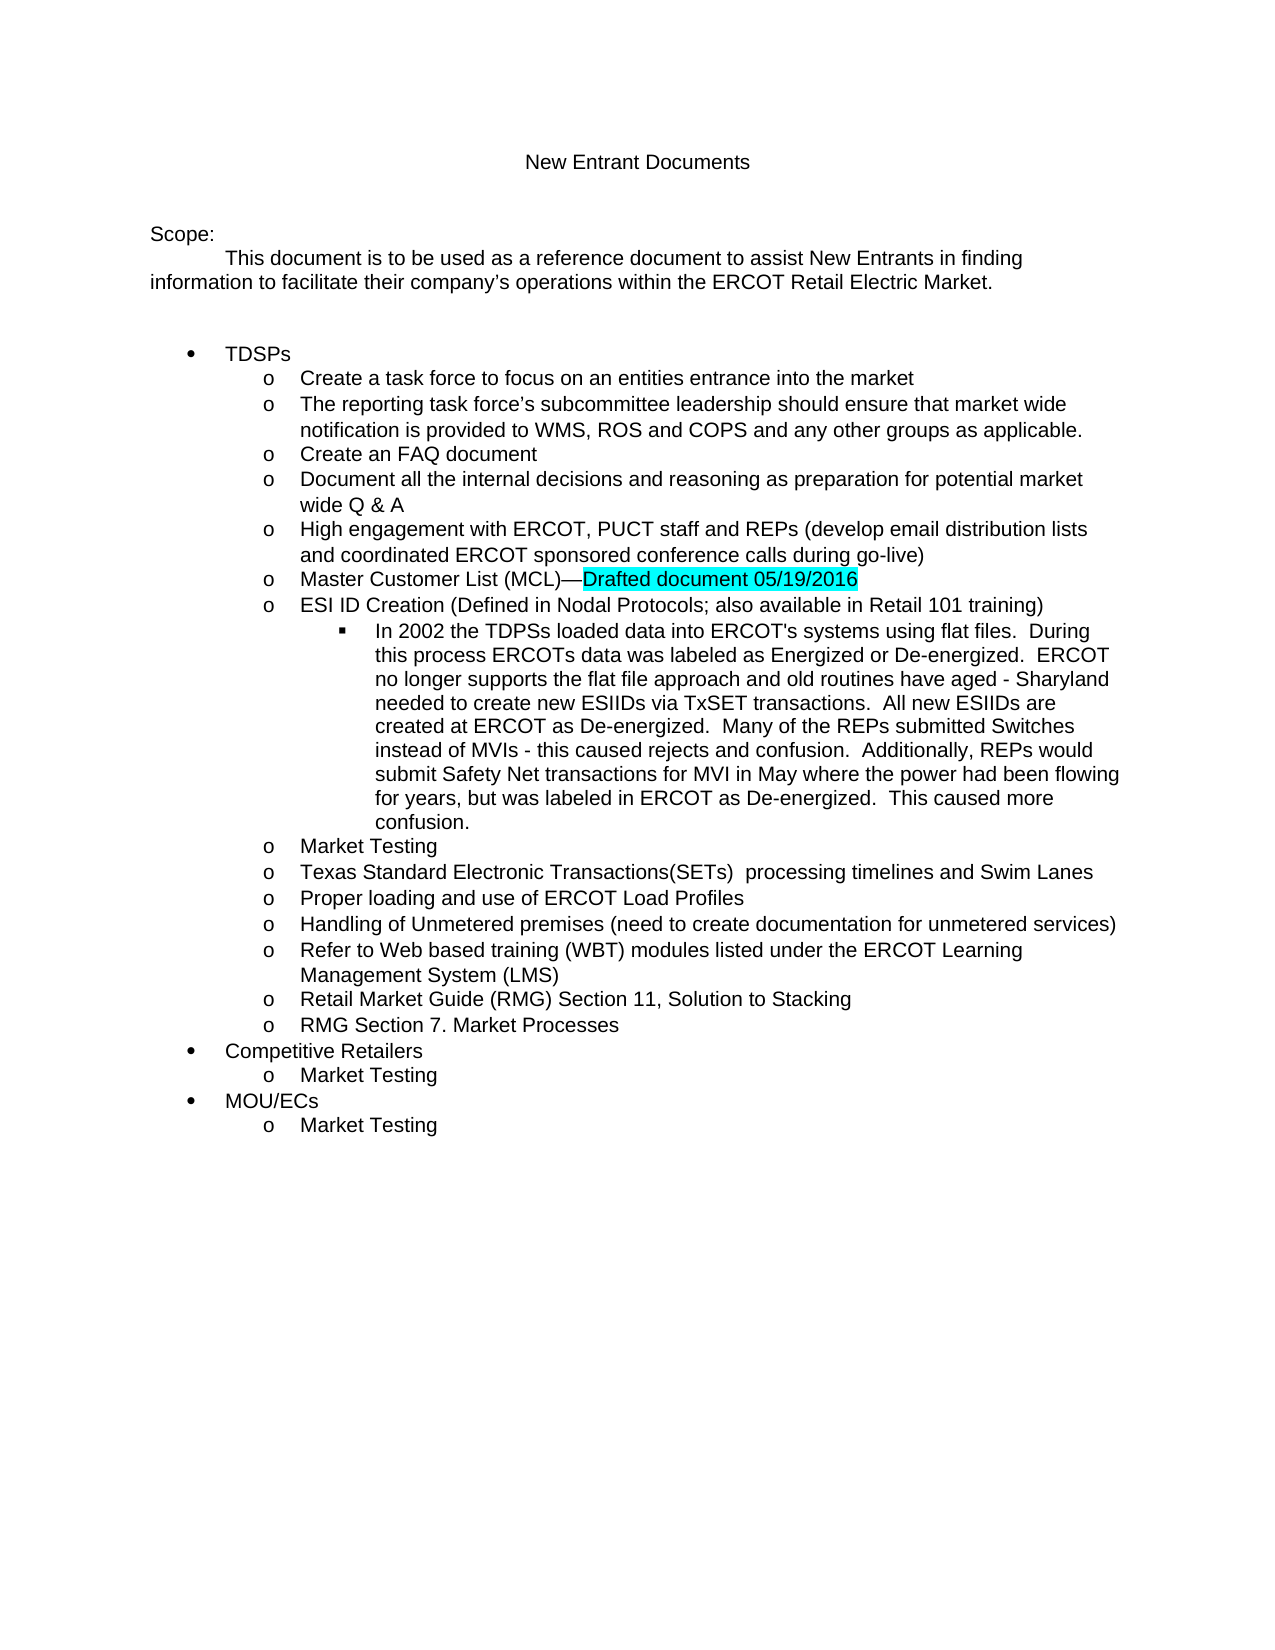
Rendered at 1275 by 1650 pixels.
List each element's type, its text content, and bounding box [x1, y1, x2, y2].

list Refer to Web based training (WBT) modules listed under the ERCOT Learning Management System (LMS) [262, 937, 1125, 987]
list TDSPs [187, 342, 1125, 366]
list RMG Section 7. Market Processes [262, 1013, 1125, 1039]
text New Entrant Documents [150, 150, 1125, 174]
list Market Testing [262, 1063, 1125, 1089]
list Handling of Unmetered premises (need to create documentation for unmetered services) [262, 912, 1125, 937]
list The reporting task force’s subcommittee leadership should ensure that market wide notification is provided to WMS, ROS and COPS and any other groups as applicable. [262, 392, 1125, 441]
text Scope: [150, 222, 1125, 246]
list Create a task force to focus on an entities entrance into the market [262, 366, 1125, 392]
list Create an FAQ document [262, 441, 1125, 467]
list High engagement with ERCOT, PUCT staff and REPs (develop email distribution lists and coordinated ERCOT sponsored conference calls during go-live) [262, 517, 1125, 567]
list In 2002 the TDPSs loaded data into ERCOT's systems using flat files. During this process ERCOTs data was labeled as Energized or De-energized. ERCOT no longer supports the flat file approach and old routines have aged - Sharyland needed to create new ESIIDs via TxSET transactions. All new ESIIDs are created at ERCOT as De-energized. Many of the REPs submitted Switches instead of MVIs - this caused rejects and confusion. Additionally, REPs would submit Safety Net transactions for MVI in May where the power had been flowing for years, but was labeled in ERCOT as De-energized. This caused more confusion. [337, 618, 1125, 834]
list Market Testing [262, 834, 1125, 860]
text This document is to be used as a reference document to assist New Entrants in finding information to facilitate their company’s operations within the ERCOT Retail Electric Market. [150, 246, 1125, 294]
list Proper loading and use of ERCOT Load Profiles [262, 886, 1125, 912]
list ESI ID Creation (Defined in Nodal Protocols; also available in Retail 101 training) [262, 593, 1125, 618]
list MOU/ECs [187, 1089, 1125, 1113]
list Market Testing [262, 1113, 1125, 1139]
list Retail Market Guide (RMG) Section 11, Solution to Stacking [262, 987, 1125, 1013]
list Texas Standard Electronic Transactions(SETs) processing timelines and Swim Lanes [262, 860, 1125, 886]
list Competitive Retailers [187, 1039, 1125, 1063]
list Document all the internal decisions and reasoning as preparation for potential market wide Q & A [262, 467, 1125, 517]
list Master Customer List (MCL)—Drafted document 05/19/2016 [262, 567, 1125, 593]
